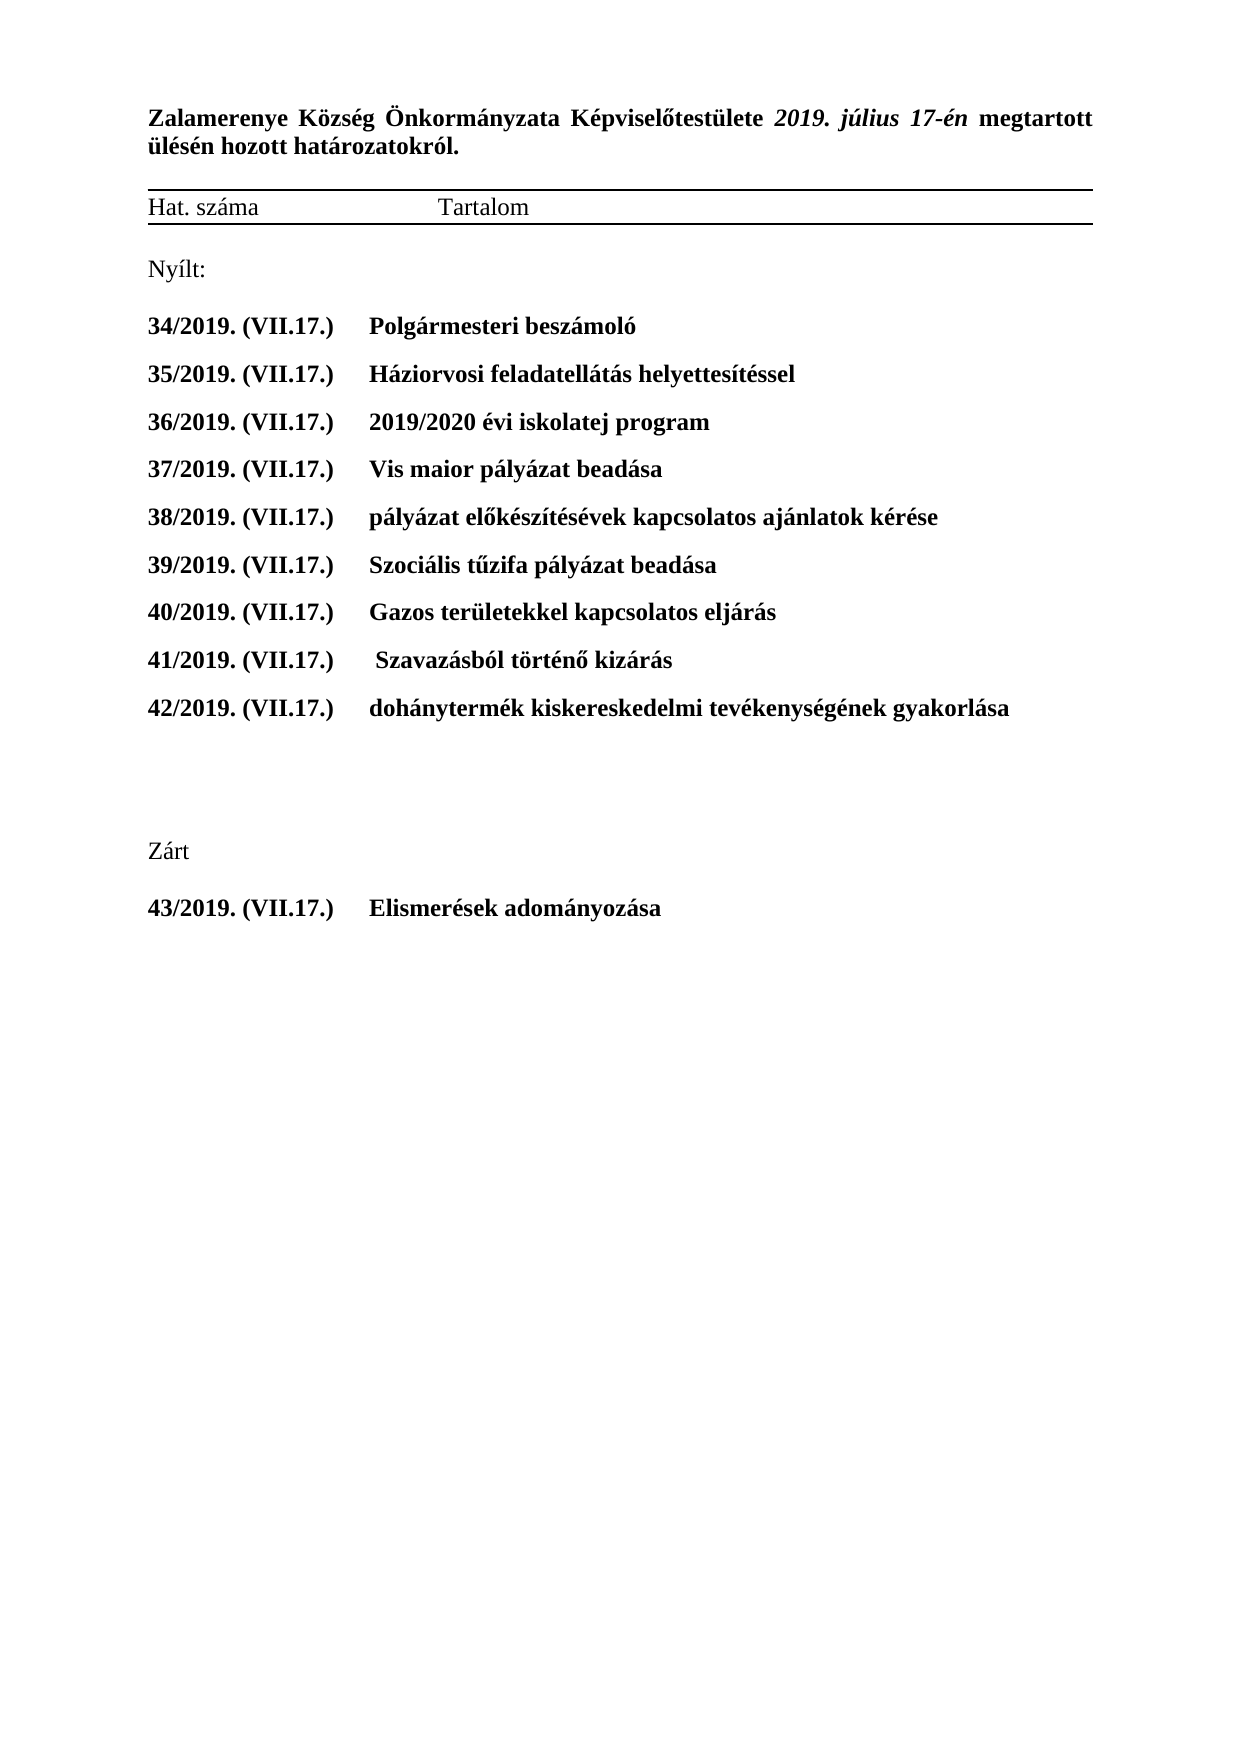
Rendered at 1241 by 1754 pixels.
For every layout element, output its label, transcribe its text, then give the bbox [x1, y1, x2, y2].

text 36/2019. (VII.17.) 2019/2020 évi iskolatej program [148, 407, 1093, 435]
text 41/2019. (VII.17.) Szavazásból történő kizárás [148, 645, 1093, 674]
text 42/2019. (VII.17.) dohánytermék kiskereskedelmi tevékenységének gyakorlása [148, 693, 1093, 722]
text Hat. száma Tartalom [148, 191, 1093, 223]
text 38/2019. (VII.17.) pályázat előkészítésévek kapcsolatos ajánlatok kérése [148, 502, 1093, 531]
text 34/2019. (VII.17.) Polgármesteri beszámoló [148, 311, 1093, 340]
text 43/2019. (VII.17.) Elismerések adományozása [148, 893, 1093, 922]
text 39/2019. (VII.17.) Szociális tűzifa pályázat beadása [148, 550, 1093, 578]
text 37/2019. (VII.17.) Vis maior pályázat beadása [148, 454, 1093, 483]
text 35/2019. (VII.17.) Háziorvosi feladatellátás helyettesítéssel [148, 359, 1093, 388]
text 40/2019. (VII.17.) Gazos területekkel kapcsolatos eljárás [148, 597, 1093, 626]
text Zárt [148, 836, 1093, 865]
text Zalamerenye Község Önkormányzata Képviselőtestülete 2019. július 17-én megtartott ülésén hozott határozatokról. [148, 103, 1093, 160]
text Nyílt: [148, 254, 1093, 282]
